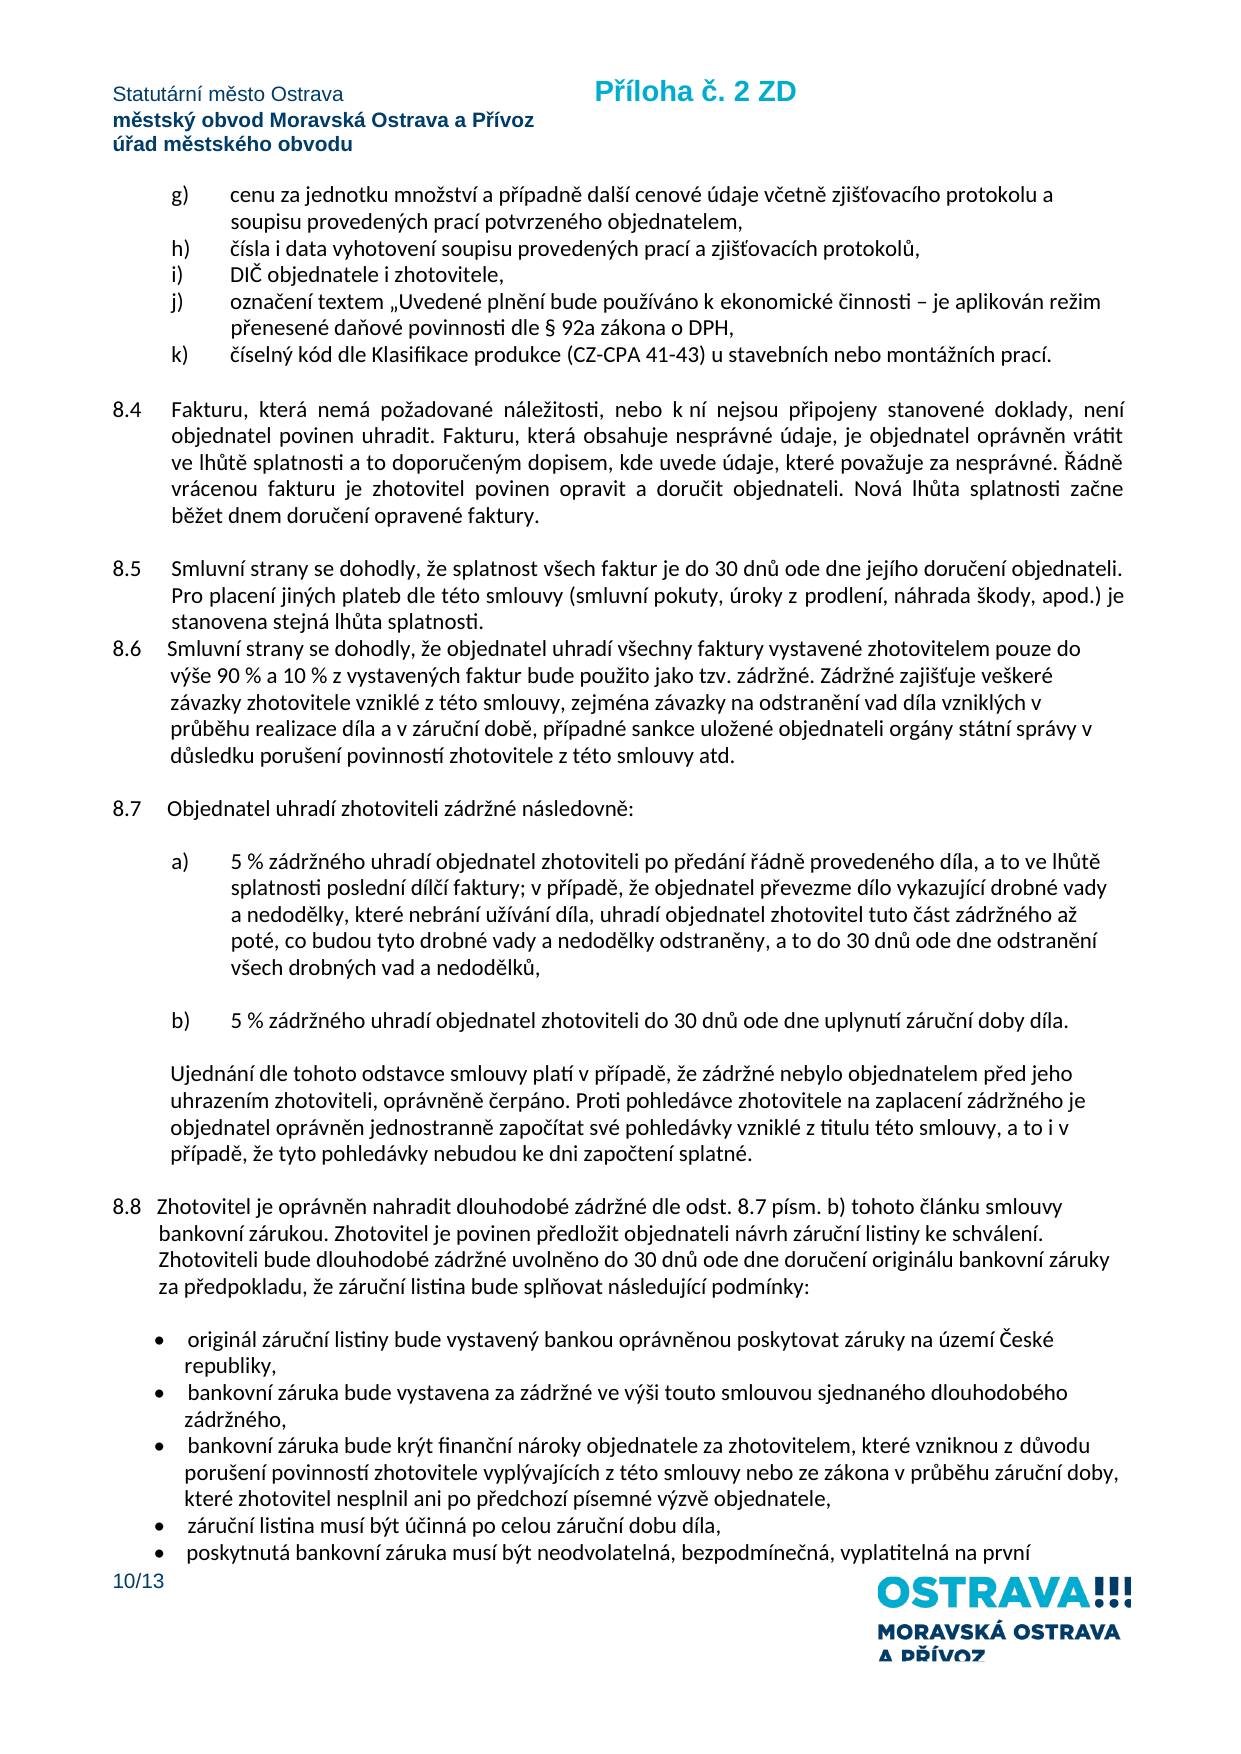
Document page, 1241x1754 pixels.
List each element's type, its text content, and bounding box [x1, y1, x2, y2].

text poté, co budou tyto drobné vady a nedodělky odstraněny, a to do 30 dnů ode dne odstranění [112, 928, 1125, 954]
text • záruční listina musí být účinná po celou záruční dobu díla, [112, 1512, 1125, 1539]
text případě, že tyto pohledávky nebudou ke dni započtení splatné. [129, 1140, 1125, 1167]
text zádržného, [112, 1406, 1125, 1432]
text 8.4 Fakturu, která nemá požadované náležitosti, nebo k ní nejsou připojeny stanovené doklady, není objednatel povinen uhradit. Fakturu, která obsahuje nesprávné údaje, je objednatel oprávněn vrátit ve lhůtě splatnosti a to doporučeným dopisem, kde uvede údaje, které považuje za nesprávné. Řádně vrácenou fakturu je zhotovitel povinen opravit a doručit objednateli. Nová lhůta splatnosti začne běžet dnem doručení opravené faktury. [112, 396, 1125, 529]
list 5 % zádržného uhradí objednatel zhotoviteli do 30 dnů ode dne uplynutí záruční doby díla. [171, 1007, 1125, 1034]
text 8.6 Smluvní strany se dohodly, že objednatel uhradí všechny faktury vystavené zhotovitelem pouze do [112, 636, 1125, 662]
text průběhu realizace díla a v záruční době, případné sankce uložené objednateli orgány státní správy v [127, 715, 1125, 742]
text objednatel oprávněn jednostranně započítat své pohledávky vzniklé z titulu této smlouvy, a to i v [129, 1114, 1125, 1140]
list označení textem „Uvedené plnění bude používáno k ekonomické činnosti – je aplikován režim přenesené daňové povinnosti dle § 92a zákona o DPH, [171, 288, 1125, 341]
text které zhotovitel nesplnil ani po předchozí písemné výzvě objednatele, [112, 1486, 1125, 1512]
picture [877, 1576, 1131, 1661]
text splatnosti poslední dílčí faktury; v případě, že objednatel převezme dílo vykazující drobné vady [112, 874, 1125, 901]
list 5 % zádržného uhradí objednatel zhotoviteli po předání řádně provedeného díla, a to ve lhůtě [171, 848, 1125, 874]
text 8.5 Smluvní strany se dohodly, že splatnost všech faktur je do 30 dnů ode dne jejího doručení objednateli. Pro placení jiných plateb dle této smlouvy (smluvní pokuty, úroky z prodlení, náhrada škody, apod.) je stanovena stejná lhůta splatnosti. [112, 556, 1125, 636]
text • bankovní záruka bude vystavena za zádržné ve výši touto smlouvou sjednaného dlouhodobého [112, 1379, 1125, 1406]
text 8.8 Zhotovitel je oprávněn nahradit dlouhodobé zádržné dle odst. 8.7 písm. b) tohoto článku smlouvy [112, 1193, 1125, 1220]
text republiky, [112, 1353, 1125, 1379]
text výše 90 % a 10 % z vystavených faktur bude použito jako tzv. zádržné. Zádržné zajišťuje veškeré [127, 662, 1125, 689]
text porušení povinností zhotovitele vyplývajících z této smlouvy nebo ze zákona v průběhu záruční doby, [112, 1459, 1125, 1486]
list čísla i data vyhotovení soupisu provedených prací a zjišťovacích protokolů, [171, 235, 1125, 261]
text a nedodělky, které nebrání užívání díla, uhradí objednatel zhotovitel tuto část zádržného až [112, 901, 1125, 928]
text Ujednání dle tohoto odstavce smlouvy platí v případě, že zádržné nebylo objednatelem před jeho [129, 1061, 1125, 1087]
text bankovní zárukou. Zhotovitel je povinen předložit objednateli návrh záruční listiny ke schválení. [112, 1220, 1125, 1246]
text • poskytnutá bankovní záruka musí být neodvolatelná, bezpodmínečná, vyplatitelná na první [112, 1539, 1125, 1565]
text závazky zhotovitele vzniklé z této smlouvy, zejména závazky na odstranění vad díla vzniklých v [127, 689, 1125, 715]
text uhrazením zhotoviteli, oprávněně čerpáno. Proti pohledávce zhotovitele na zaplacení zádržného je [129, 1087, 1125, 1114]
text za předpokladu, že záruční listina bude splňovat následující podmínky: [112, 1273, 1125, 1299]
text Zhotoviteli bude dlouhodobé zádržné uvolněno do 30 dnů ode dne doručení originálu bankovní záruky [112, 1246, 1125, 1273]
text důsledku porušení povinností zhotovitele z této smlouvy atd. [127, 742, 1125, 768]
list číselný kód dle Klasifikace produkce (CZ-CPA 41-43) u stavebních nebo montážních prací. [171, 341, 1125, 368]
list DIČ objednatele i zhotovitele, [171, 261, 1125, 288]
text 8.7 Objednatel uhradí zhotoviteli zádržné následovně: [112, 795, 1125, 821]
text všech drobných vad a nedodělků, [112, 954, 1125, 981]
list cenu za jednotku množství a případně další cenové údaje včetně zjišťovacího protokolu a soupisu provedených prací potvrzeného objednatelem, [171, 182, 1125, 235]
text • originál záruční listiny bude vystavený bankou oprávněnou poskytovat záruky na území České [112, 1326, 1125, 1353]
text • bankovní záruka bude krýt finanční nároky objednatele za zhotovitelem, které vzniknou z důvodu [112, 1432, 1125, 1459]
